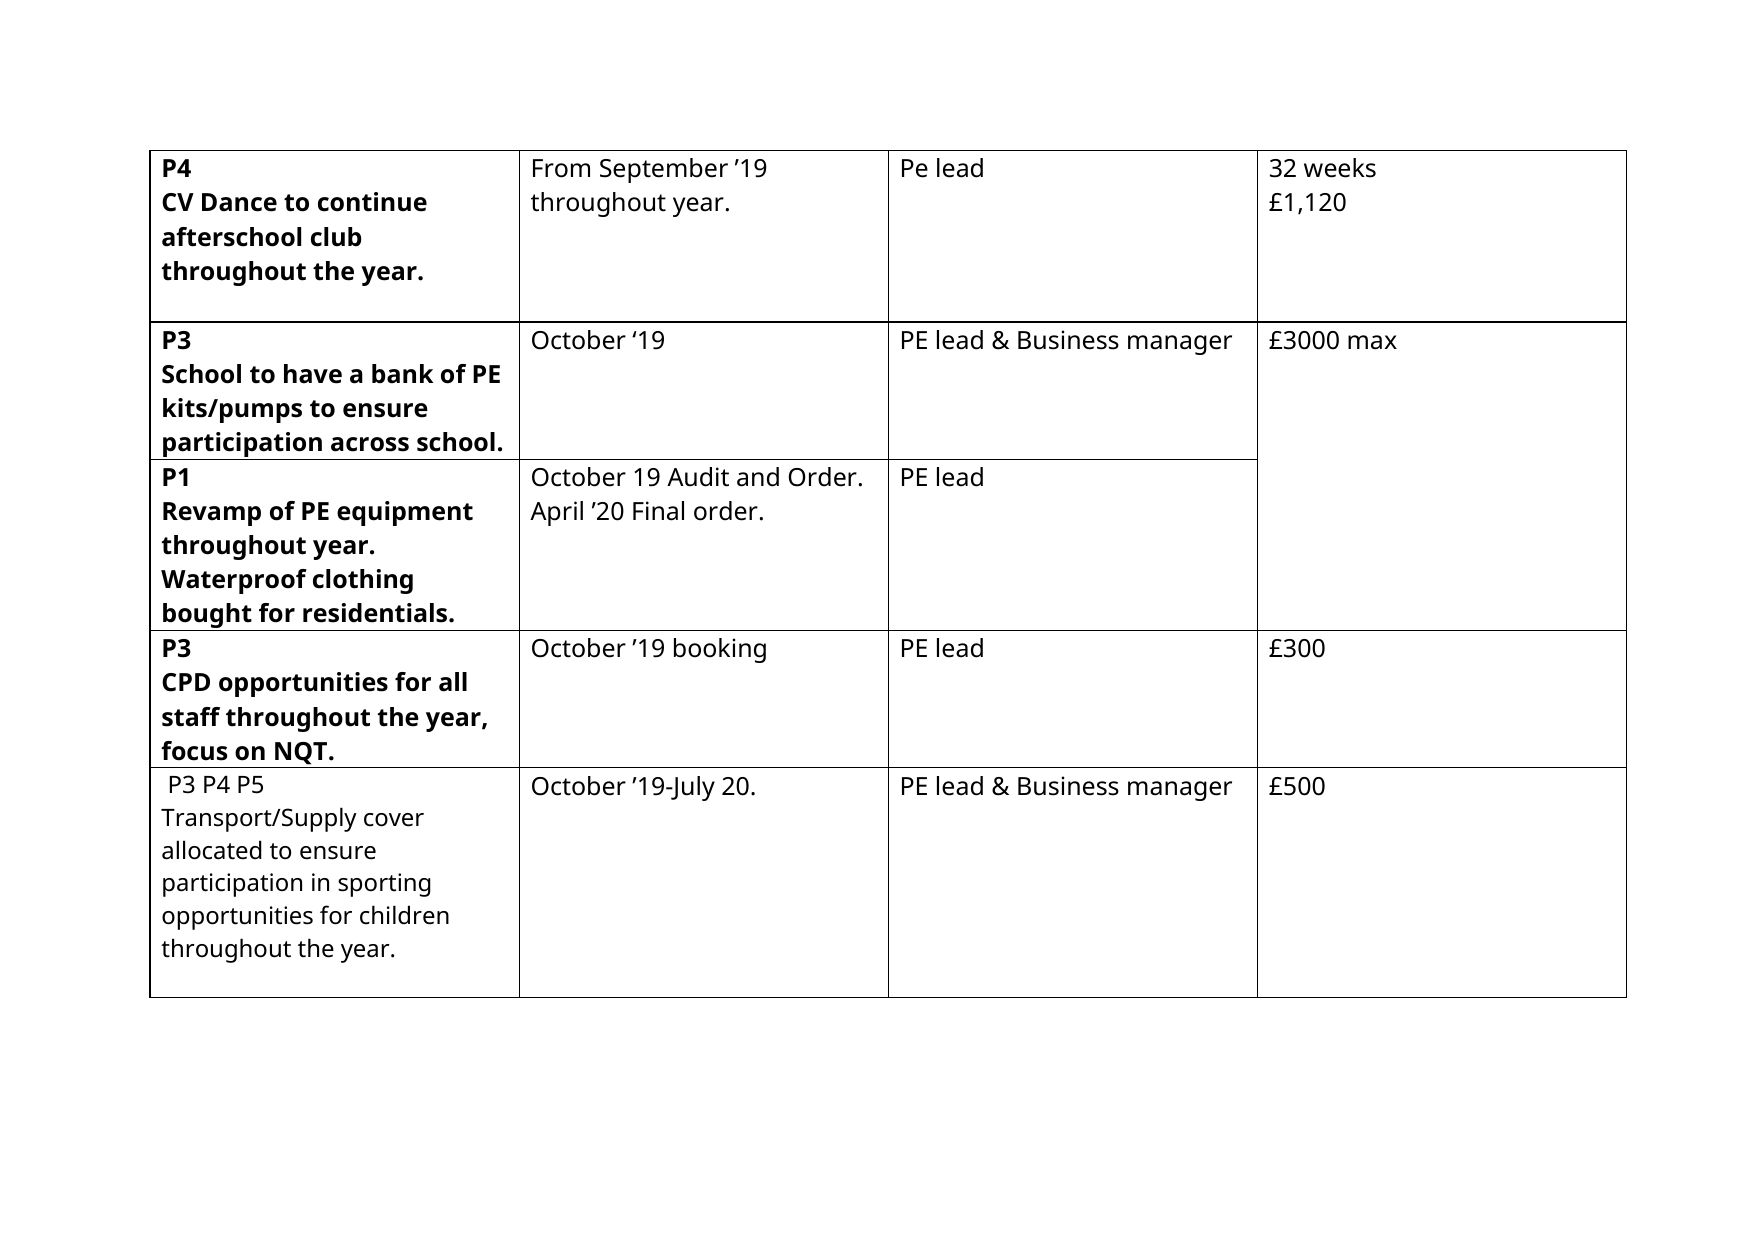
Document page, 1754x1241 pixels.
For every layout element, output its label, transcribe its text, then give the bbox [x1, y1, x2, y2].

table_cell October ’19 booking [520, 631, 888, 767]
table_cell PE lead [889, 631, 1257, 767]
table_cell £300 [1258, 631, 1626, 767]
table_cell P3 CPD opportunities for all staff throughout the year, focus on NQT. [151, 631, 519, 767]
table_cell October 19 Audit and Order. April ’20 Final order. [520, 460, 888, 630]
table_cell P1 Revamp of PE equipment throughout year. Waterproof clothing bought for residentials. [151, 460, 519, 630]
table_cell P4 CV Dance to continue afterschool club throughout the year. [151, 151, 519, 321]
table_cell £500 [1258, 768, 1626, 997]
table_cell P3 School to have a bank of PE kits/pumps to ensure participation across school. [151, 323, 519, 459]
table_cell £3000 max [1258, 323, 1626, 630]
table_cell From September ’19 throughout year. [520, 151, 888, 321]
table_cell October ’19-July 20. [520, 768, 888, 997]
table_cell Pe lead [889, 151, 1257, 321]
table_cell PE lead & Business manager [889, 323, 1257, 459]
table_cell PE lead & Business manager [889, 768, 1257, 997]
table_cell PE lead [889, 460, 1257, 630]
table_cell October ‘19 [520, 323, 888, 459]
table_cell 32 weeks £1,120 [1258, 151, 1626, 321]
table_cell P3 P4 P5 Transport/Supply cover allocated to ensure participation in sporting opportunities for children throughout the year. [151, 768, 519, 997]
